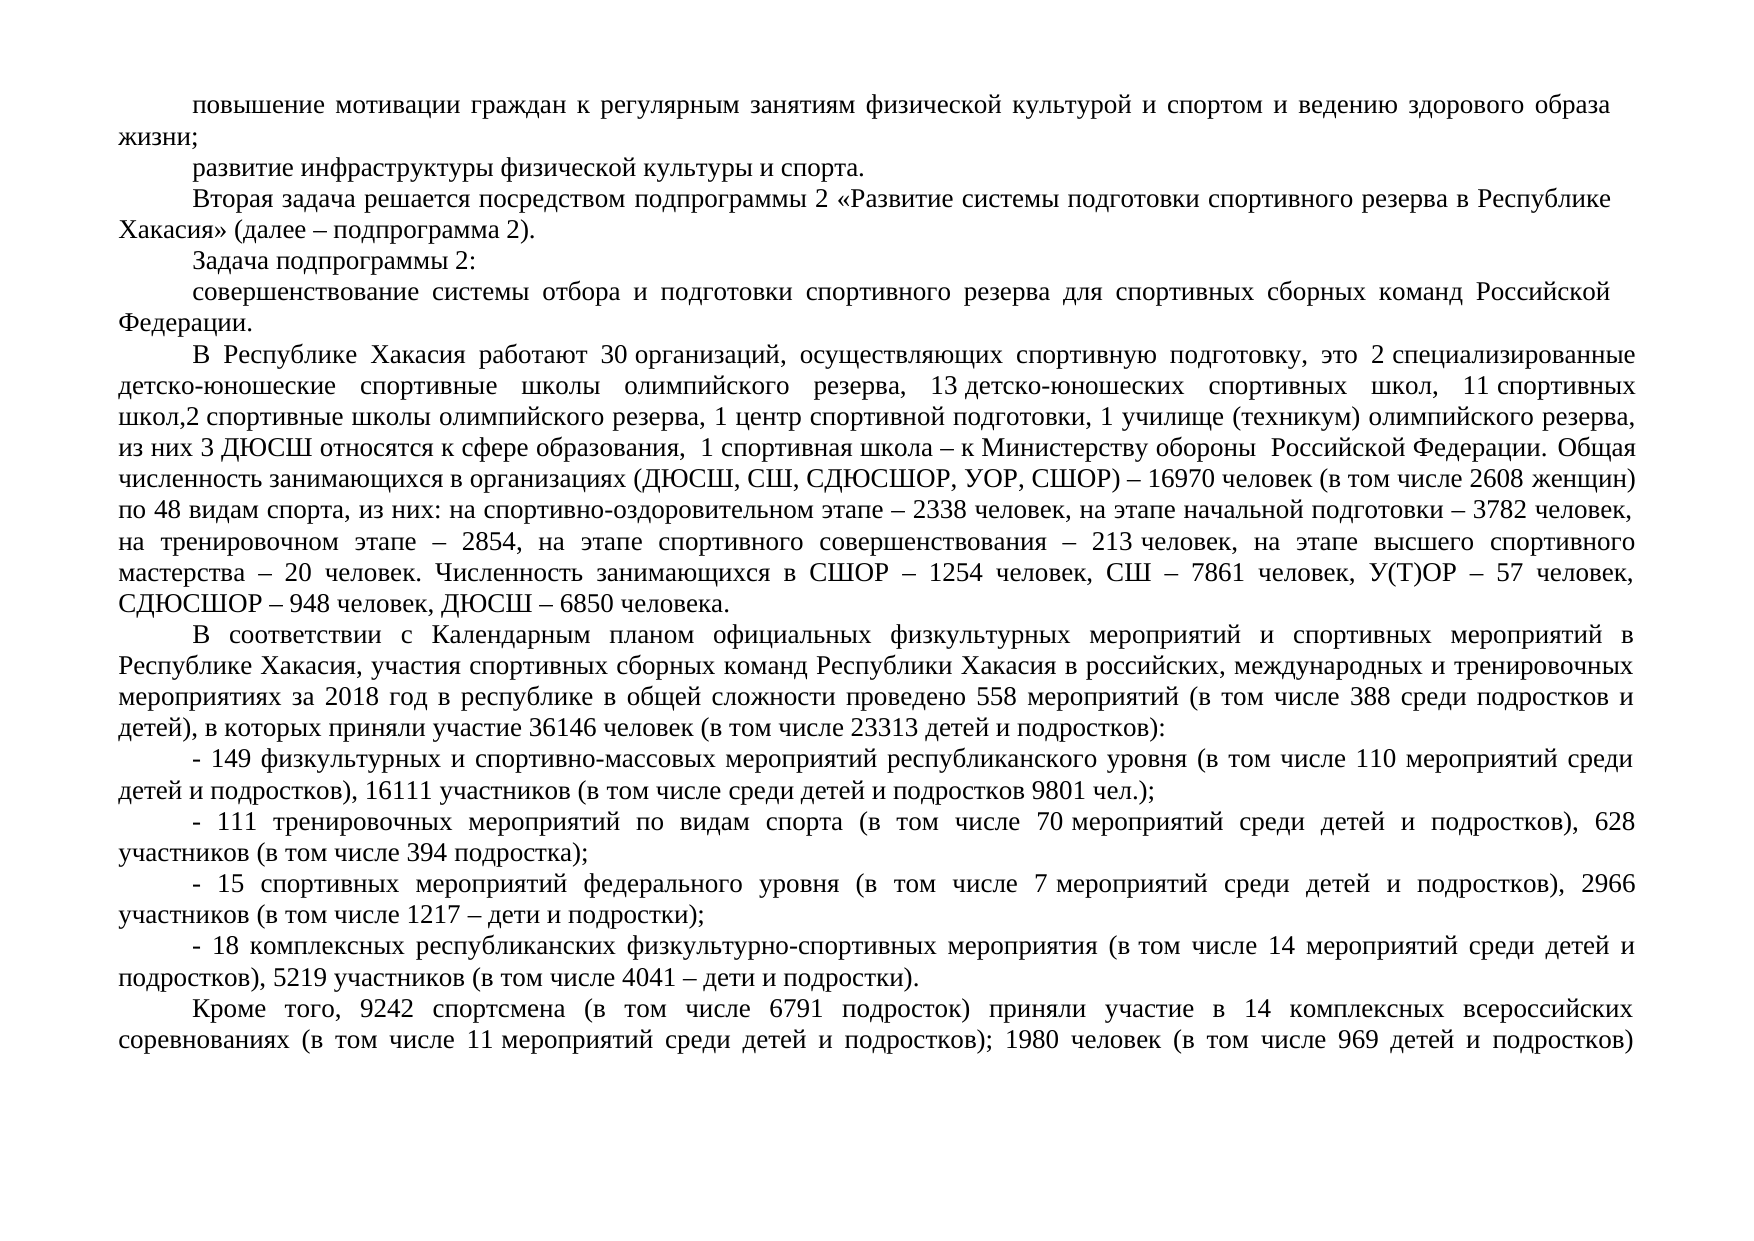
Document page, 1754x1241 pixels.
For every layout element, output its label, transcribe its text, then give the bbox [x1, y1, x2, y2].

text развитие инфраструктуры физической культуры и спорта. [118, 151, 1613, 182]
text повышение мотивации граждан к регулярным занятиям физической культурой и спортом и ведению здорового образа жизни; [118, 88, 1613, 151]
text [118, 992, 1636, 1054]
text - 111 тренировочных мероприятий по видам спорта (в том числе 70 мероприятий среди детей и подростков), 628 участников (в том числе 394 подростка); [118, 805, 1636, 867]
text В соответствии с Календарным планом официальных физкультурных мероприятий и спортивных мероприятий в Республике Хакасия, участия спортивных сборных команд Республики Хакасия в российских, международных и тренировочных мероприятиях за 2018 год в республике в общей сложности проведено 558 мероприятий (в том числе 388 среди подростков и детей), в которых приняли участие 36146 человек (в том числе 23313 детей и подростков): [118, 618, 1636, 743]
text Вторая задача решается посредством подпрограммы 2 «Развитие системы подготовки спортивного резерва в Республике Хакасия» (далее – подпрограмма 2). [118, 182, 1613, 244]
text - 18 комплексных республиканских физкультурно-спортивных мероприятия (в том числе 14 мероприятий среди детей и подростков), 5219 участников (в том числе 4041 – дети и подростки). [118, 929, 1636, 992]
text В Республике Хакасия работают 30 организаций, осуществляющих спортивную подготовку, это 2 специализированные детско-юношеские спортивные школы олимпийского резерва, 13 детско-юношеских спортивных школ, 11 спортивных школ,2 спортивные школы олимпийского резерва, 1 центр спортивной подготовки, 1 училище (техникум) олимпийского резерва, из них 3 ДЮСШ относятся к сфере образования, 1 спортивная школа – к Министерству обороны Российской Федерации. Общая численность занимающихся в организациях (ДЮСШ, СШ, СДЮСШОР, УОР, СШОР) – 16970 человек (в том числе 2608 женщин) по 48 видам спорта, из них: на спортивно-оздоровительном этапе – 2338 человек, на этапе начальной подготовки – 3782 человек, на тренировочном этапе – 2854, на этапе спортивного совершенствования – 213 человек, на этапе высшего спортивного мастерства – 20 человек. Численность занимающихся в СШОР – 1254 человек, СШ – 7861 человек, У(Т)ОР – 57 человек, СДЮСШОР – 948 человек, ДЮСШ – 6850 человека. [118, 338, 1636, 618]
text совершенствование системы отбора и подготовки спортивного резерва для спортивных сборных команд Российской Федерации. [118, 275, 1613, 338]
text Задача подпрограммы 2: [118, 244, 1613, 275]
text - 15 спортивных мероприятий федерального уровня (в том числе 7 мероприятий среди детей и подростков), 2966 участников (в том числе 1217 – дети и подростки); [118, 867, 1636, 929]
text - 149 физкультурных и спортивно-массовых мероприятий республиканского уровня (в том числе 110 мероприятий среди детей и подростков), 16111 участников (в том числе среди детей и подростков 9801 чел.); [118, 743, 1636, 805]
